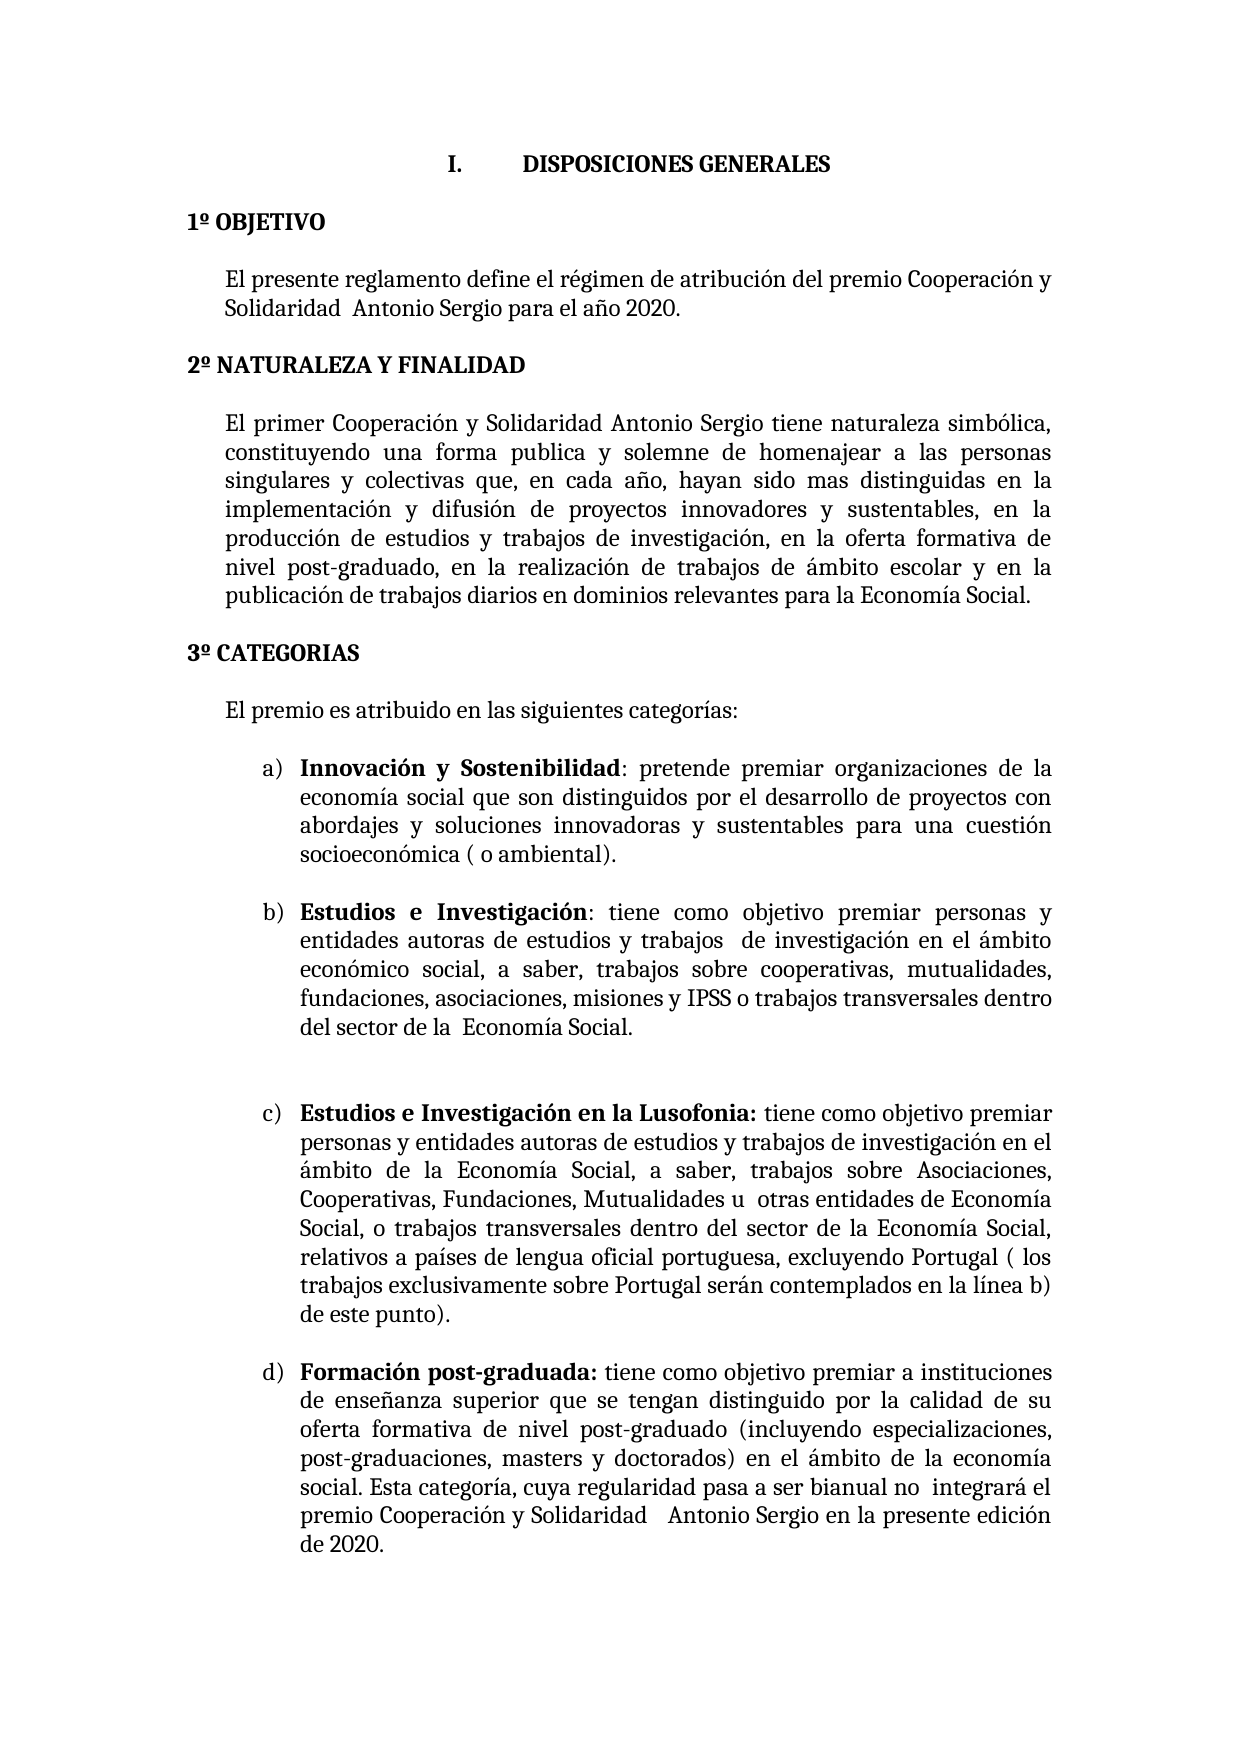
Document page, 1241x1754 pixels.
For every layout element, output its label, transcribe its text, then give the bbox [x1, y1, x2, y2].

list 3º CATEGORIAS [187, 639, 1053, 667]
text El premio es atribuido en las siguientes categorías: [225, 696, 1053, 725]
list Estudios e Investigación: tiene como objetivo premiar personas y entidades autoras de estudios y trabajos de investigación en el ámbito económico social, a saber, trabajos sobre cooperativas, mutualidades, fundaciones, asociaciones, misiones y IPSS o trabajos transversales dentro del sector de la Economía Social. [262, 897, 1053, 1041]
list Formación post-graduada: tiene como objetivo premiar a instituciones de enseñanza superior que se tengan distinguido por la calidad de su oferta formativa de nivel post-graduado (incluyendo especializaciones, post-graduaciones, masters y doctorados) en el ámbito de la economía social. Esta categoría, cuya regularidad pasa a ser bianual no integrará el premio Cooperación y Solidaridad Antonio Sergio en la presente edición de 2020. [262, 1357, 1053, 1559]
list Innovación y Sostenibilidad: pretende premiar organizaciones de la economía social que son distinguidos por el desarrollo de proyectos con abordajes y soluciones innovadoras y sustentables para una cuestión socioeconómica ( o ambiental). [262, 754, 1053, 869]
list 1º OBJETIVO [187, 207, 1053, 236]
text El primer Cooperación y Solidaridad Antonio Sergio tiene naturaleza simbólica, constituyendo una forma publica y solemne de homenajear a las personas singulares y colectivas que, en cada año, hayan sido mas distinguidas en la implementación y difusión de proyectos innovadores y sustentables, en la producción de estudios y trabajos de investigación, en la oferta formativa de nivel post-graduado, en la realización de trabajos de ámbito escolar y en la publicación de trabajos diarios en dominios relevantes para la Economía Social. [225, 409, 1053, 610]
text El presente reglamento define el régimen de atribución del premio Cooperación y Solidaridad Antonio Sergio para el año 2020. [225, 265, 1053, 322]
list Estudios e Investigación en la Lusofonia: tiene como objetivo premiar personas y entidades autoras de estudios y trabajos de investigación en el ámbito de la Economía Social, a saber, trabajos sobre Asociaciones, Cooperativas, Fundaciones, Mutualidades u otras entidades de Economía Social, o trabajos transversales dentro del sector de la Economía Social, relativos a países de lengua oficial portuguesa, excluyendo Portugal ( los trabajos exclusivamente sobre Portugal serán contemplados en la línea b) de este punto). [262, 1099, 1053, 1329]
text 2º NATURALEZA Y FINALIDAD [187, 351, 1053, 380]
list DISPOSICIONES GENERALES [225, 150, 1053, 179]
